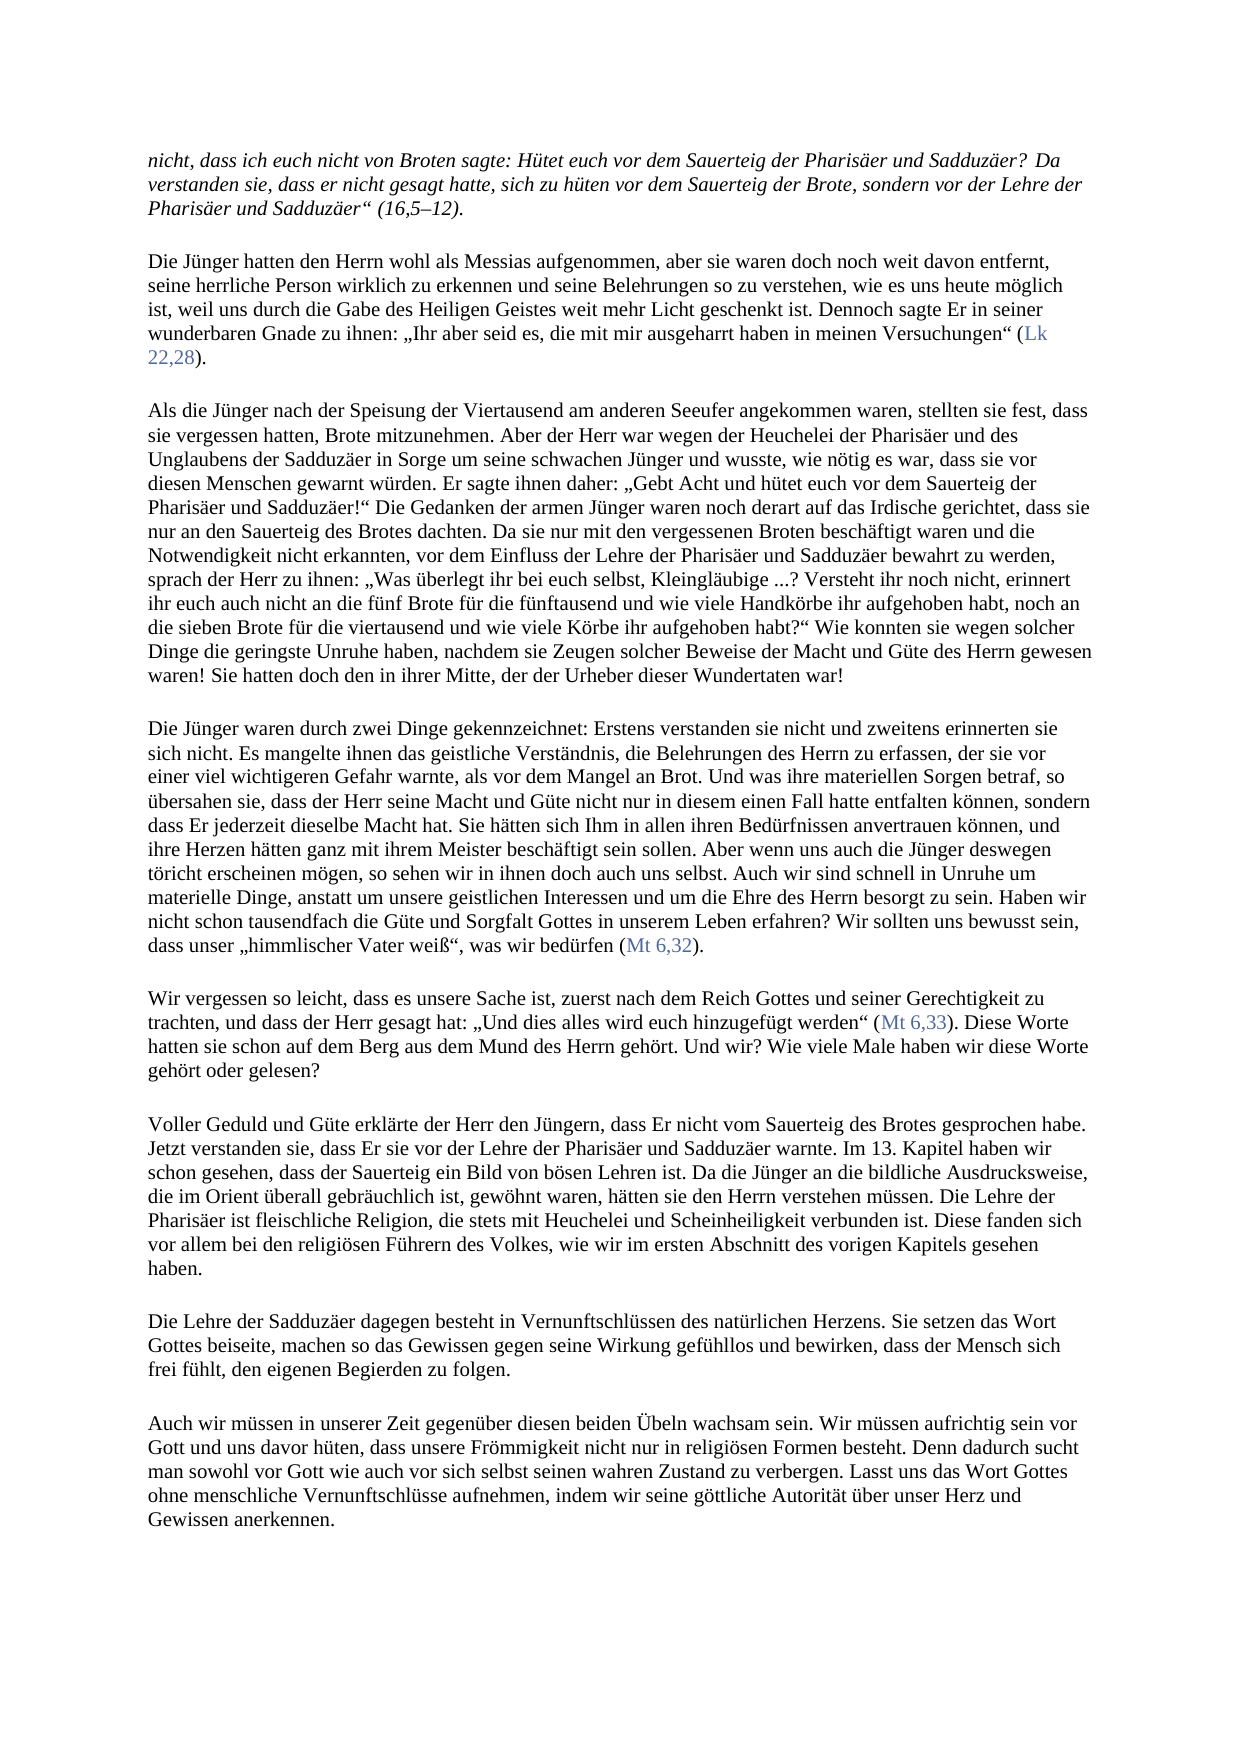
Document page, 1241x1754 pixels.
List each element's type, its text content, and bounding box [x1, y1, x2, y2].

text Als die Jünger nach der Speisung der Viertausend am anderen Seeufer angekommen waren, stellten sie fest, dass sie vergessen hatten, Brote mitzunehmen. Aber der Herr war wegen der Heuchelei der Pharisäer und des Unglaubens der Sadduzäer in Sorge um seine schwachen Jünger und wusste, wie nötig es war, dass sie vor diesen Menschen gewarnt würden. Er sagte ihnen daher: „Gebt Acht und hütet euch vor dem Sauerteig der Pharisäer und Sadduzäer!“ Die Gedanken der armen Jünger waren noch derart auf das Irdische gerichtet, dass sie nur an den Sauerteig des Brotes dachten. Da sie nur mit den vergessenen Broten beschäftigt waren und die Notwendigkeit nicht erkannten, vor dem Einfluss der Lehre der Pharisäer und Sadduzäer bewahrt zu werden, sprach der Herr zu ihnen: „Was überlegt ihr bei euch selbst, Kleingläubige ...? Versteht ihr noch nicht, erinnert ihr euch auch nicht an die fünf Brote für die fünftausend und wie viele Handkörbe ihr aufgehoben habt, noch an die sieben Brote für die viertausend und wie viele Körbe ihr aufgehoben habt?“ Wie konnten sie wegen solcher Dinge die geringste Unruhe haben, nachdem sie Zeugen solcher Beweise der Macht und Güte des Herrn gewesen waren! Sie hatten doch den in ihrer Mitte, der der Urheber dieser Wundertaten war! [148, 398, 1093, 687]
text Voller Geduld und Güte erklärte der Herr den Jüngern, dass Er nicht vom Sauerteig des Brotes gesprochen habe. Jetzt verstanden sie, dass Er sie vor der Lehre der Pharisäer und Sadduzäer warnte. Im 13. Kapitel haben wir schon gesehen, dass der Sauerteig ein Bild von bösen Lehren ist. Da die Jünger an die bildliche Ausdrucksweise, die im Orient überall gebräuchlich ist, gewöhnt waren, hätten sie den Herrn verstehen müssen. Die Lehre der Pharisäer ist fleischliche Religion, die stets mit Heuchelei und Scheinheiligkeit verbunden ist. Diese fanden sich vor allem bei den religiösen Führern des Volkes, wie wir im ersten Abschnitt des vorigen Kapitels gesehen haben. [148, 1112, 1093, 1280]
text Die Jünger waren durch zwei Dinge gekennzeichnet: Erstens verstanden sie nicht und zweitens erinnerten sie sich nicht. Es mangelte ihnen das geistliche Verständnis, die Belehrungen des Herrn zu erfassen, der sie vor einer viel wichtigeren Gefahr warnte, als vor dem Mangel an Brot. Und was ihre materiellen Sorgen betraf, so übersahen sie, dass der Herr seine Macht und Güte nicht nur in diesem einen Fall hatte entfalten können, sondern dass Er jederzeit dieselbe Macht hat. Sie hätten sich Ihm in allen ihren Bedürfnissen anvertrauen können, und ihre Herzen hätten ganz mit ihrem Meister beschäftigt sein sollen. Aber wenn uns auch die Jünger deswegen töricht erscheinen mögen, so sehen wir in ihnen doch auch uns selbst. Auch wir sind schnell in Unruhe um materielle Dinge, anstatt um unsere geistlichen Interessen und um die Ehre des Herrn besorgt zu sein. Haben wir nicht schon tausendfach die Güte und Sorgfalt Gottes in unserem Leben erfahren? Wir sollten uns bewusst sein, dass unser „himmlischer Vater weiß“, was wir bedürfen (Mt 6,32). [148, 716, 1093, 957]
text Wir vergessen so leicht, dass es unsere Sache ist, zuerst nach dem Reich Gottes und seiner Gerechtigkeit zu trachten, und dass der Herr gesagt hat: „Und dies alles wird euch hinzugefügt werden“ (Mt 6,33). Diese Worte hatten sie schon auf dem Berg aus dem Mund des Herrn gehört. Und wir? Wie viele Male haben wir diese Worte gehört oder gelesen? [148, 986, 1093, 1082]
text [148, 148, 1093, 220]
text Auch wir müssen in unserer Zeit gegenüber diesen beiden Übeln wachsam sein. Wir müssen aufrichtig sein vor Gott und uns davor hüten, dass unsere Frömmigkeit nicht nur in religiösen Formen besteht. Denn dadurch sucht man sowohl vor Gott wie auch vor sich selbst seinen wahren Zustand zu verbergen. Lasst uns das Wort Gottes ohne menschliche Vernunftschlüsse aufnehmen, indem wir seine göttliche Autorität über unser Herz und Gewissen anerkennen. [148, 1411, 1093, 1531]
text Die Lehre der Sadduzäer dagegen besteht in Vernunftschlüssen des natürlichen Herzens. Sie setzen das Wort Gottes beiseite, machen so das Gewissen gegen seine Wirkung gefühllos und bewirken, dass der Mensch sich frei fühlt, den eigenen Begierden zu folgen. [148, 1309, 1093, 1381]
text Die Jünger hatten den Herrn wohl als Messias aufgenommen, aber sie waren doch noch weit davon entfernt, seine herrliche Person wirklich zu erkennen und seine Belehrungen so zu verstehen, wie es uns heute möglich ist, weil uns durch die Gabe des Heiligen Geistes weit mehr Licht geschenkt ist. Dennoch sagte Er in seiner wunderbaren Gnade zu ihnen: „Ihr aber seid es, die mit mir ausgeharrt haben in meinen Versuchungen“ (Lk 22,28). [148, 249, 1093, 369]
